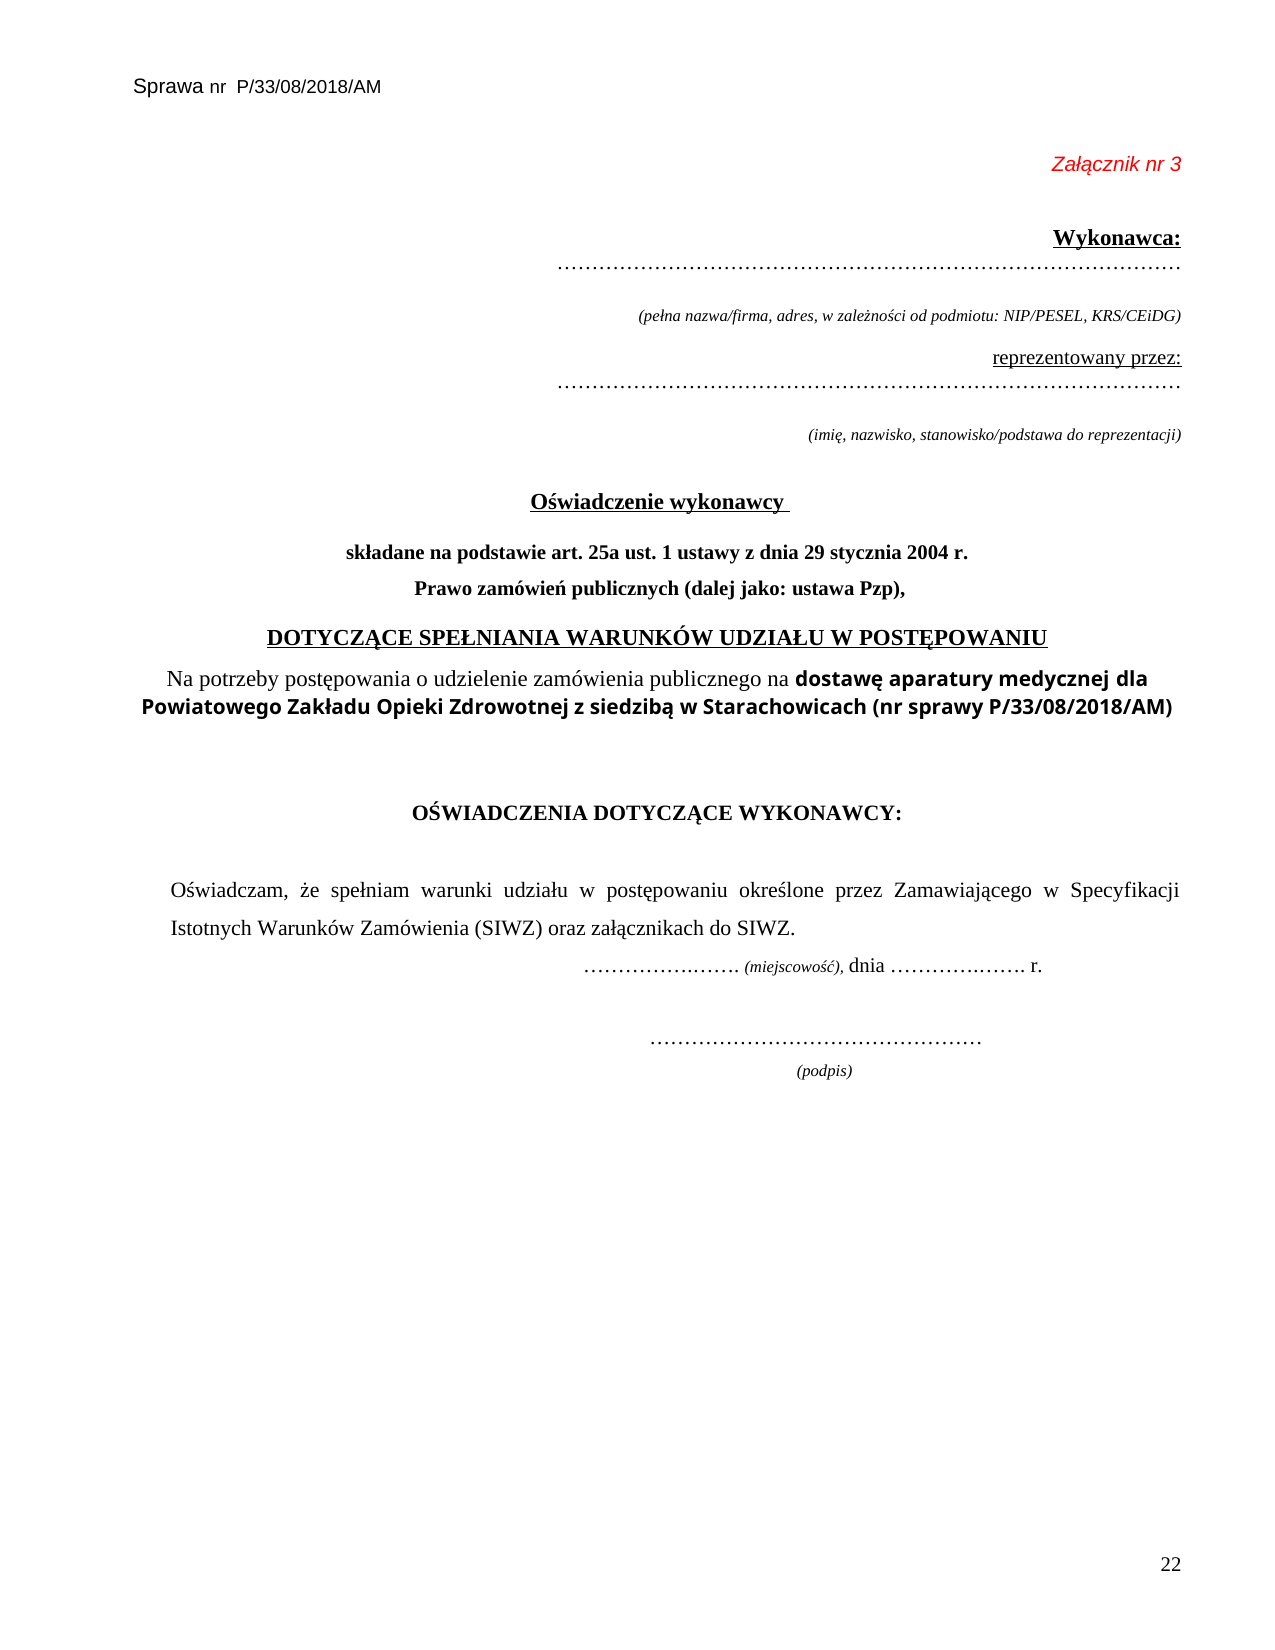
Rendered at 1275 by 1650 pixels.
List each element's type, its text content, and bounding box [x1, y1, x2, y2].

text …………….……. (miejscowość), dnia ………….……. r. [583, 952, 1181, 977]
text OŚWIADCZENIA DOTYCZĄCE WYKONAWCY: [133, 799, 1181, 825]
text Prawo zamówień publicznych (dalej jako: ustawa Pzp), [133, 576, 1181, 600]
text ………………………………………… [133, 1024, 1181, 1049]
text Na potrzeby postępowania o udzielenie zamówienia publicznego na dostawę aparatury medycznej dla Powiatowego Zakładu Opieki Zdrowotnej z siedzibą w Starachowicach (nr sprawy P/33/08/2018/AM) [133, 664, 1181, 721]
text ……………………………………………………………………………… [133, 250, 1181, 274]
text (imię, nazwisko, stanowisko/podstawa do reprezentacji) [133, 417, 1181, 444]
text Oświadczenie wykonawcy [133, 488, 1181, 514]
text składane na podstawie art. 25a ust. 1 ustawy z dnia 29 stycznia 2004 r. [133, 540, 1181, 564]
text Załącznik nr 3 [679, 151, 1181, 175]
text Oświadczam, że spełniam warunki udziału w postępowaniu określone przez Zamawiającego w Specyfikacji Istotnych Warunków Zamówienia (SIWZ) oraz załącznikach do SIWZ. [170, 877, 1181, 940]
text (podpis) [723, 1061, 1181, 1080]
text DOTYCZĄCE SPEŁNIANIA WARUNKÓW UDZIAŁU W POSTĘPOWANIU [133, 624, 1181, 651]
text ……………………………………………………………………………… [133, 369, 1181, 393]
text reprezentowany przez: [133, 342, 1181, 369]
text (pełna nazwa/firma, adres, w zależności od podmiotu: NIP/PESEL, KRS/CEiDG) [133, 298, 1181, 325]
text Wykonawca: [133, 223, 1181, 250]
